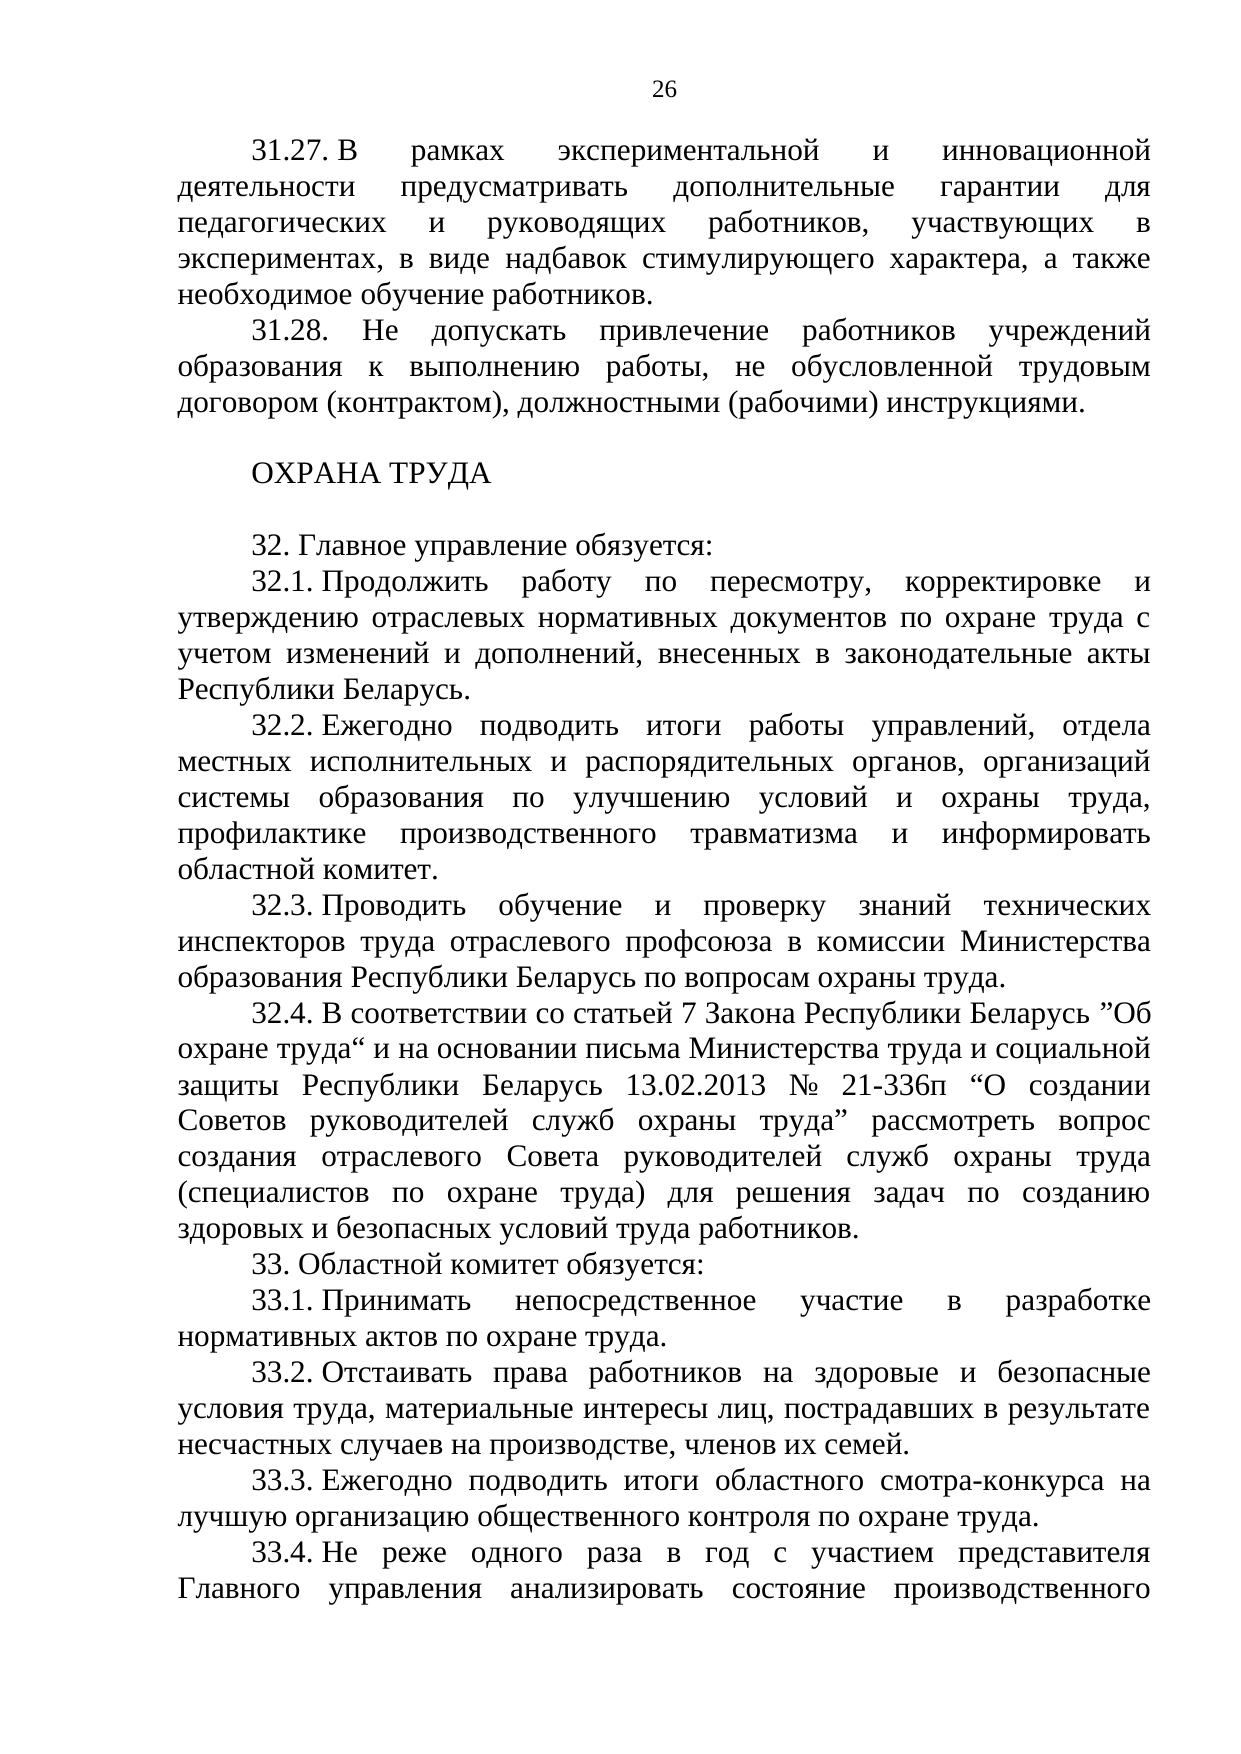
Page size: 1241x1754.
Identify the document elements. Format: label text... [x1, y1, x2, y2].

text 31.27. В рамках экспериментальной и инновационной деятельности предусматривать дополнительные гарантии для педагогических и руководящих работников, участвующих в экспериментах, в виде надбавок стимулирующего характера, а также необходимое обучение работников. [177, 131, 1152, 311]
text 32. Главное управление обязуется: [177, 527, 1152, 563]
text 33.3. Ежегодно подводить итоги областного смотра-конкурса на лучшую организацию общественного контроля по охране труда. [177, 1461, 1152, 1533]
text 32.4. В соответствии со статьей 7 Закона Республики Беларусь ”Об охране труда“ и на основании письма Министерства труда и социальной защиты Республики Беларусь 13.02.2013 № 21-336п “О создании Советов руководителей служб охраны труда” рассмотреть вопрос создания отраслевого Совета руководителей служб охраны труда (специалистов по охране труда) для решения задач по созданию здоровых и безопасных условий труда работников. [177, 994, 1152, 1245]
text 32.2. Ежегодно подводить итоги работы управлений, отдела местных исполнительных и распорядительных органов, организаций системы образования по улучшению условий и охраны труда, профилактике производственного травматизма и информировать областной комитет. [177, 706, 1152, 886]
text Охрана труда [177, 455, 1152, 491]
text 33.1. Принимать непосредственное участие в разработке нормативных актов по охране труда. [177, 1281, 1152, 1353]
text 31.28. Не допускать привлечение работников учреждений образования к выполнению работы, не обусловленной трудовым договором (контрактом), должностными (рабочими) инструкциями. [177, 311, 1152, 419]
text 33.2. Отстаивать права работников на здоровые и безопасные условия труда, материальные интересы лиц, пострадавших в результате несчастных случаев на производстве, членов их семей. [177, 1353, 1152, 1461]
text 33. Областной комитет обязуется: [177, 1245, 1152, 1281]
text 32.3. Проводить обучение и проверку знаний технических инспекторов труда отраслевого профсоюза в комиссии Министерства образования Республики Беларусь по вопросам охраны труда. [177, 886, 1152, 994]
text 32.1. Продолжить работу по пересмотру, корректировке и утверждению отраслевых нормативных документов по охране труда с учетом изменений и дополнений, внесенных в законодательные акты Республики Беларусь. [177, 563, 1152, 706]
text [177, 1533, 1152, 1605]
